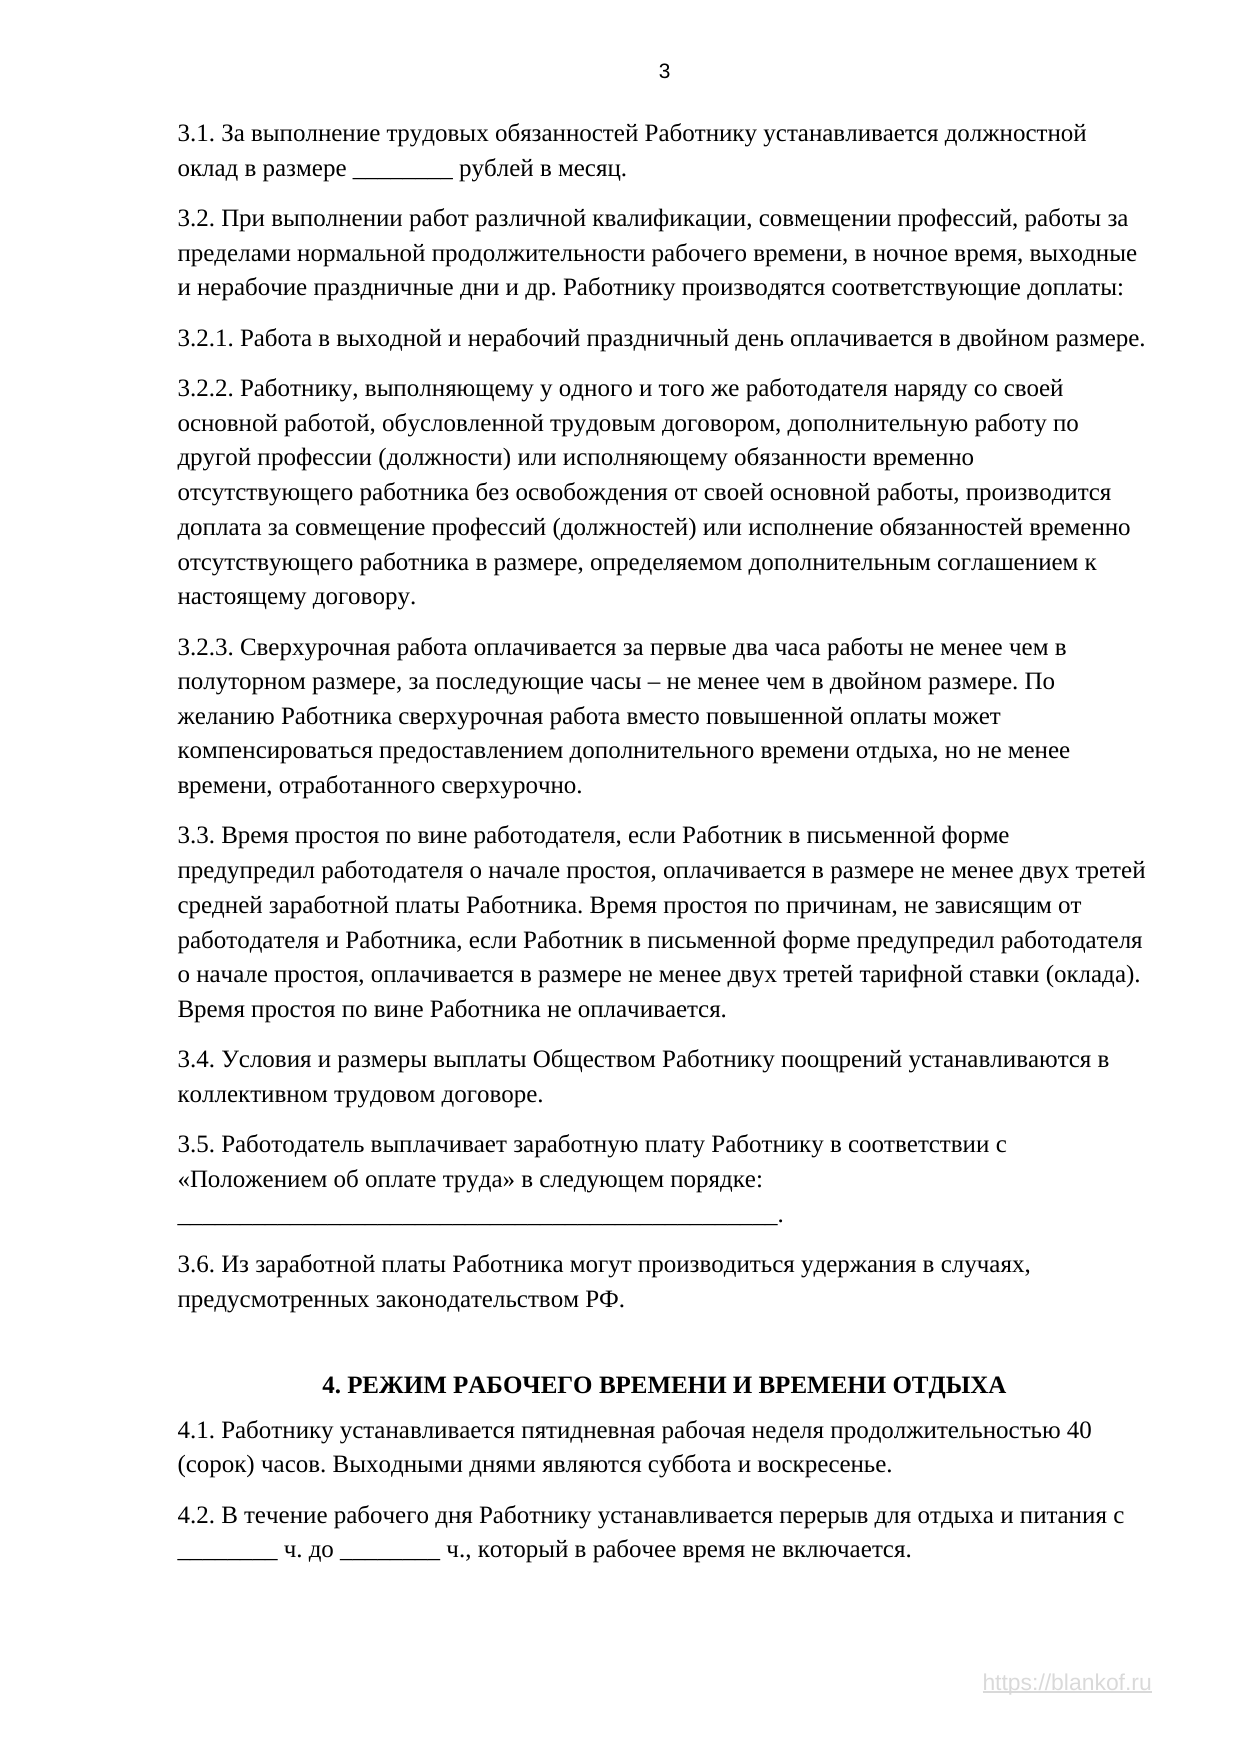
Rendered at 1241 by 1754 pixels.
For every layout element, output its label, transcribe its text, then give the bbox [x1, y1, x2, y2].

text 3.1. За выполнение трудовых обязанностей Работнику устанавливается должностной оклад в размере ________ рублей в месяц. [177, 118, 1152, 182]
text 3.4. Условия и размеры выплаты Обществом Работнику поощрений устанавливаются в коллективном трудовом договоре. [177, 1044, 1152, 1108]
text 3.2.1. Работа в выходной и нерабочий праздничный день оплачивается в двойном размере. [177, 323, 1152, 352]
text 3.2.3. Сверхурочная работа оплачивается за первые два часа работы не менее чем в полуторном размере, за последующие часы – не менее чем в двойном размере. По желанию Работника сверхурочная работа вместо повышенной оплаты может компенсироваться предоставлением дополнительного времени отдыха, но не менее времени, отработанного сверхурочно. [177, 632, 1152, 799]
text 3.6. Из заработной платы Работника могут производиться удержания в случаях, предусмотренных законодательством РФ. [177, 1249, 1152, 1312]
text 4. РЕЖИМ РАБОЧЕГО ВРЕМЕНИ И ВРЕМЕНИ ОТДЫХА [177, 1371, 1152, 1399]
text 4.2. В течение рабочего дня Работнику устанавливается перерыв для отдыха и питания с ________ ч. до ________ ч., который в рабочее время не включается. [177, 1500, 1152, 1563]
text 3.2.2. Работнику, выполняющему у одного и того же работодателя наряду со своей основной работой, обусловленной трудовым договором, дополнительную работу по другой профессии (должности) или исполняющему обязанности временно отсутствующего работника без освобождения от своей основной работы, производится доплата за совмещение профессий (должностей) или исполнение обязанностей временно отсутствующего работника в размере, определяемом дополнительным соглашением к настоящему договору. [177, 373, 1152, 610]
text 3.2. При выполнении работ различной квалификации, совмещении профессий, работы за пределами нормальной продолжительности рабочего времени, в ночное время, выходные и нерабочие праздничные дни и др. Работнику производятся соответствующие доплаты: [177, 203, 1152, 301]
text 3.5. Работодатель выплачивает заработную плату Работнику в соответствии с «Положением об оплате труда» в следующем порядке: ________________________________________________. [177, 1129, 1152, 1227]
text 3.3. Время простоя по вине работодателя, если Работник в письменной форме предупредил работодателя о начале простоя, оплачивается в размере не менее двух третей средней заработной платы Работника. Время простоя по причинам, не зависящим от работодателя и Работника, если Работник в письменной форме предупредил работодателя о начале простоя, оплачивается в размере не менее двух третей тарифной ставки (оклада). Время простоя по вине Работника не оплачивается. [177, 821, 1152, 1023]
text 4.1. Работнику устанавливается пятидневная рабочая неделя продолжительностью 40 (сорок) часов. Выходными днями являются суббота и воскресенье. [177, 1415, 1152, 1478]
